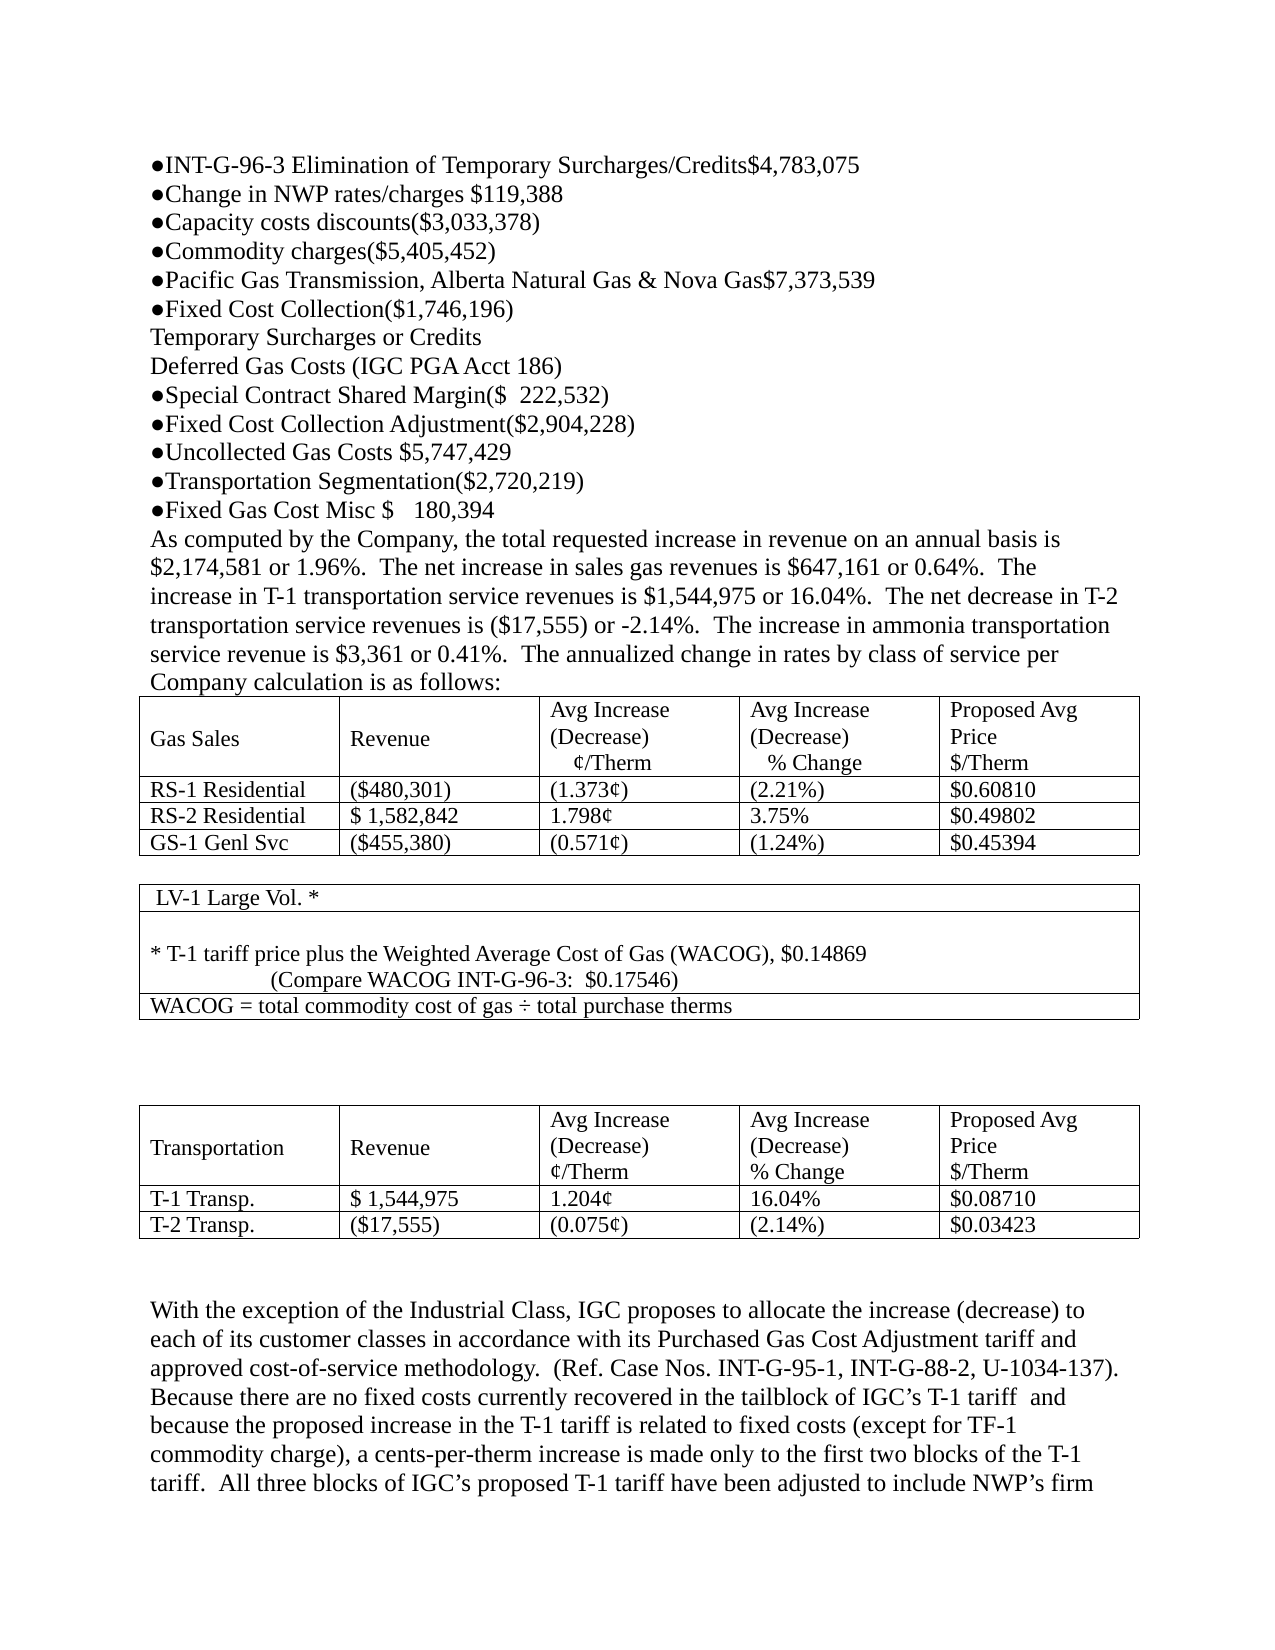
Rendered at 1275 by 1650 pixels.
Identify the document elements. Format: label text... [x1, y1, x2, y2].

table_header Avg Increase (Decrease) % Change [740, 697, 939, 776]
table_cell $0.60810 [940, 777, 1139, 802]
text ●Uncollected Gas Costs $5,747,429 [150, 437, 1125, 466]
table_cell ($455,380) [340, 830, 539, 855]
text ●Change in NWP rates/charges $119,388 [150, 179, 1125, 207]
table_cell * T-1 tariff price plus the Weighted Average Cost of Gas (WACOG), $0.14869 (Compare WACOG INT-G-96-3: $0.17546) [140, 912, 1139, 992]
table_cell (0.075¢) [540, 1212, 739, 1238]
text ●Capacity costs discounts($3,033,378) [150, 207, 1125, 236]
table_cell (2.14%) [740, 1212, 939, 1238]
text Temporary Surcharges or Credits [150, 322, 1125, 351]
table_cell T-2 Transp. [140, 1212, 339, 1238]
table_cell ($17,555) [340, 1212, 539, 1238]
table_cell 16.04% [740, 1186, 939, 1211]
table_header Avg Increase (Decrease) % Change [740, 1106, 939, 1185]
text ●Fixed Cost Collection($1,746,196) [150, 294, 1125, 322]
table_header LV-1 Large Vol. * [140, 885, 1139, 911]
text Deferred Gas Costs (IGC PGA Acct 186) [150, 351, 1125, 380]
table_header Avg Increase (Decrease) ¢/Therm [540, 697, 739, 776]
table_cell 1.798¢ [540, 803, 739, 829]
table_header Gas Sales [140, 697, 339, 776]
table_cell (0.571¢) [540, 830, 739, 855]
text ●Fixed Cost Collection Adjustment($2,904,228) [150, 409, 1125, 437]
table_cell $0.08710 [940, 1186, 1139, 1211]
table_header Revenue [340, 1106, 539, 1185]
table_cell 1.204¢ [540, 1186, 739, 1211]
table_cell ($480,301) [340, 777, 539, 802]
text ●Special Contract Shared Margin($ 222,532) [150, 380, 1125, 409]
text ●Pacific Gas Transmission, Alberta Natural Gas & Nova Gas$7,373,539 [150, 265, 1125, 294]
table_cell $0.49802 [940, 803, 1139, 829]
table_cell $0.45394 [940, 830, 1139, 855]
text ●Commodity charges($5,405,452) [150, 236, 1125, 265]
table_cell RS-1 Residential [140, 777, 339, 802]
text ●INT-G-96-3 Elimination of Temporary Surcharges/Credits$4,783,075 [150, 150, 1125, 179]
table_cell GS-1 Genl Svc [140, 830, 339, 855]
table_cell (1.24%) [740, 830, 939, 855]
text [150, 1296, 1125, 1497]
table_header Transportation [140, 1106, 339, 1185]
table_cell T-1 Transp. [140, 1186, 339, 1211]
table_cell $ 1,544,975 [340, 1186, 539, 1211]
table_header Avg Increase (Decrease) ¢/Therm [540, 1106, 739, 1185]
table_header Proposed Avg Price $/Therm [940, 697, 1139, 776]
table_cell (2.21%) [740, 777, 939, 802]
table_cell $0.03423 [940, 1212, 1139, 1238]
table_header Revenue [340, 697, 539, 776]
text ●Transportation Segmentation($2,720,219) [150, 466, 1125, 495]
table_cell RS-2 Residential [140, 803, 339, 829]
text ●Fixed Gas Cost Misc $ 180,394 [150, 495, 1125, 524]
table_header Proposed Avg Price $/Therm [940, 1106, 1139, 1185]
table_cell (1.373¢) [540, 777, 739, 802]
table_cell $ 1,582,842 [340, 803, 539, 829]
table_cell WACOG = total commodity cost of gas ÷ total purchase therms [140, 994, 1139, 1019]
text As computed by the Company, the total requested increase in revenue on an annual basis is $2,174,581 or 1.96%. The net increase in sales gas revenues is $647,161 or 0.64%. The increase in T-1 transportation service revenues is $1,544,975 or 16.04%. The net decrease in T-2 transportation service revenues is ($17,555) or -2.14%. The increase in ammonia transportation service revenue is $3,361 or 0.41%. The annualized change in rates by class of service per Company calculation is as follows: [150, 524, 1125, 696]
table_cell 3.75% [740, 803, 939, 829]
